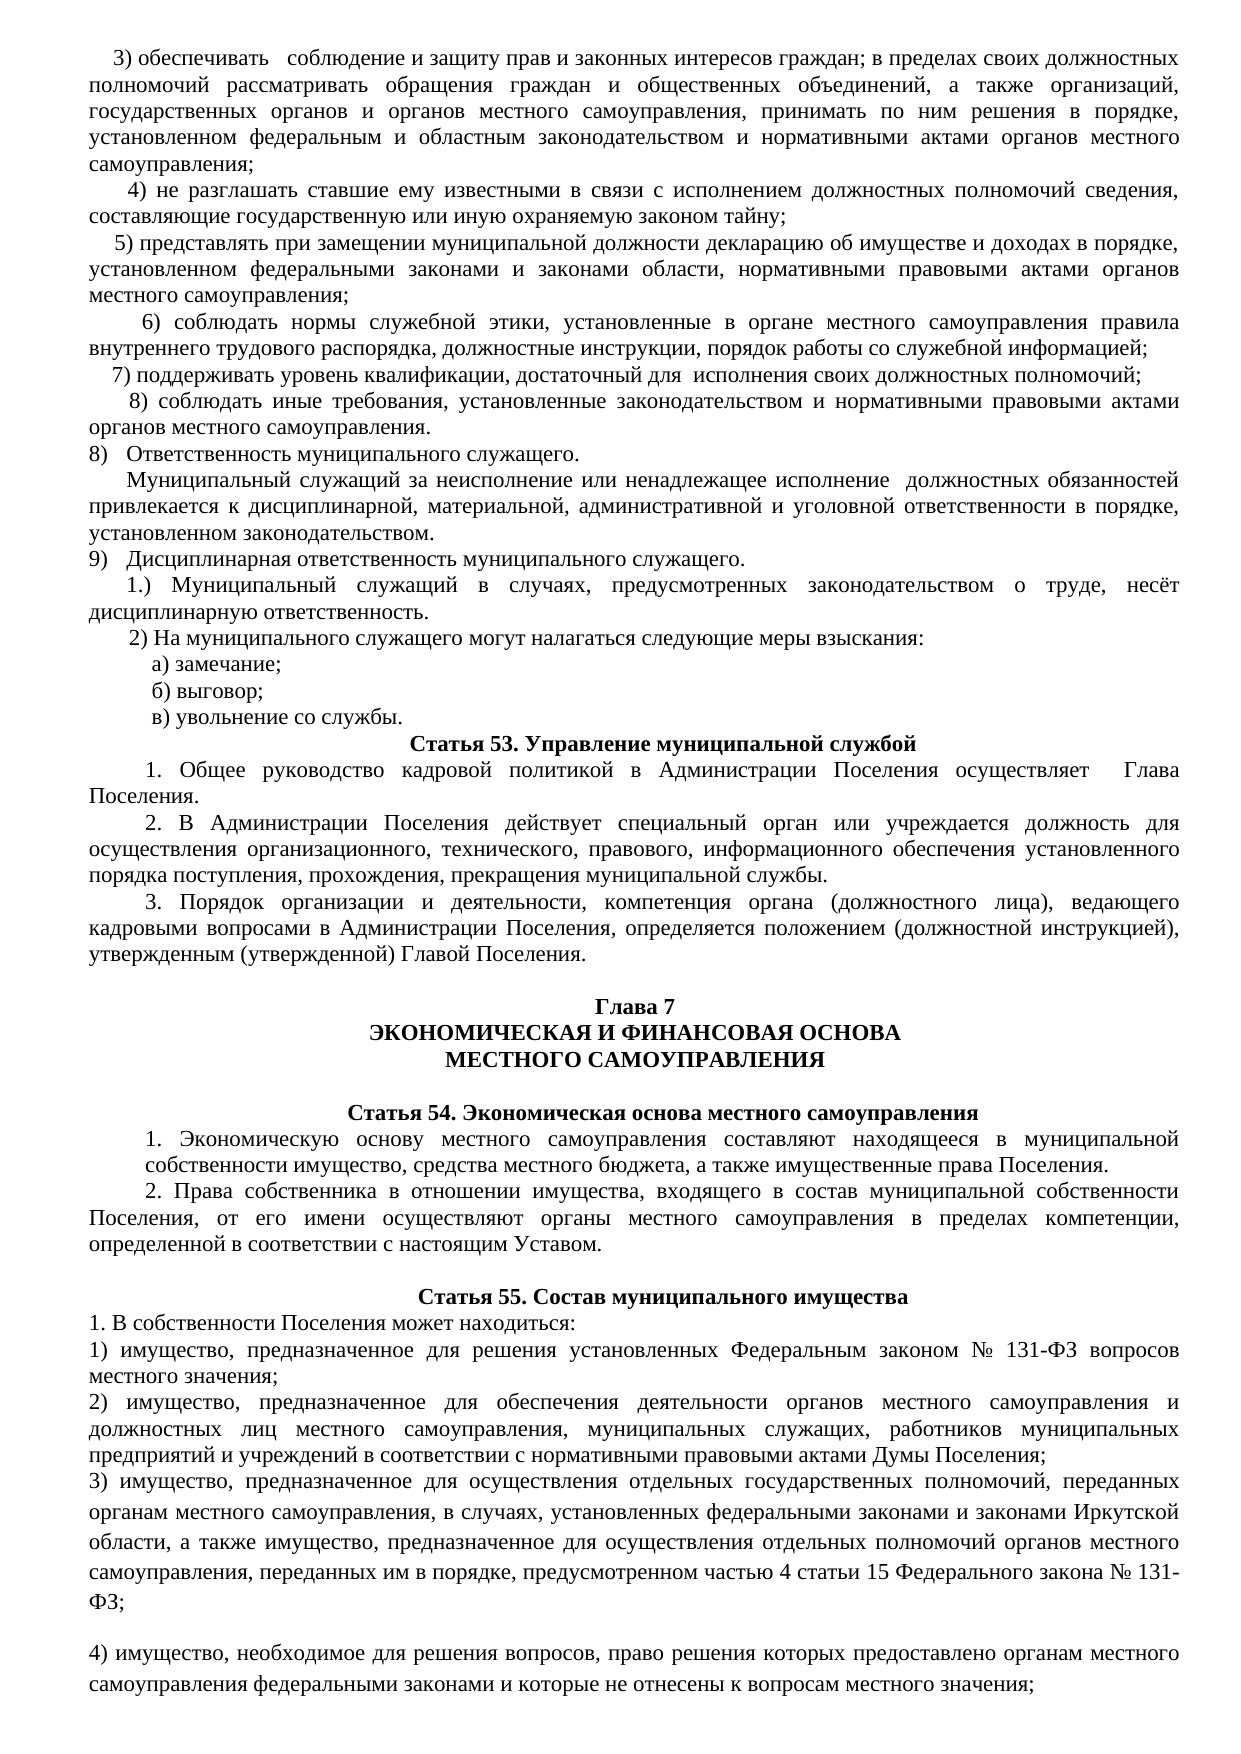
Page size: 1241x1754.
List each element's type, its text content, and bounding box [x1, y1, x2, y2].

title ЭКОНОМИЧЕСКАЯ И ФИНАНСОВАЯ ОСНОВА [89, 1019, 1181, 1046]
text в) увольнение со службы. [89, 703, 1181, 729]
text 3. Порядок организации и деятельности, компетенция органа (должностного лица), ведающего кадровыми вопросами в Администрации Поселения, определяется положением (должностной инструкцией), утвержденным (утвержденной) Главой Поселения. [89, 888, 1181, 967]
subtitle Статья 53. Управление муниципальной службой [89, 729, 1181, 756]
text 6) соблюдать нормы служебной этики, установленные в органе местного самоуправления правила внутреннего трудового распорядка, должностные инструкции, порядок работы со служебной информацией; [89, 308, 1181, 361]
text 1. Общее руководство кадровой политикой в Администрации Поселения осуществляет Глава Поселения. [89, 756, 1181, 809]
text 2) На муниципального служащего могут налагаться следующие меры взыскания: [89, 624, 1181, 651]
list Дисциплинарная ответственность муниципального служащего. [89, 545, 1181, 571]
text 1. Экономическую основу местного самоуправления составляют находящееся в муниципальной собственности имущество, средства местного бюджета, а также имущественные права Поселения. [145, 1125, 1181, 1178]
text 5) представлять при замещении муниципальной должности декларацию об имуществе и доходах в порядке, установленном федеральными законами и законами области, нормативными правовыми актами органов местного самоуправления; [89, 229, 1181, 308]
list Ответственность муниципального служащего. [89, 440, 1181, 466]
text 3) обеспечивать соблюдение и защиту прав и законных интересов граждан; в пределах своих должностных полномочий рассматривать обращения граждан и общественных объединений, а также организаций, государственных органов и органов местного самоуправления, принимать по ним решения в порядке, установленном федеральным и областным законодательством и нормативными актами органов местного самоуправления; [89, 44, 1181, 176]
text 8) соблюдать иные требования, установленные законодательством и нормативными правовыми актами органов местного самоуправления. [89, 387, 1181, 440]
text 2. Права собственника в отношении имущества, входящего в состав муниципальной собственности Поселения, от его имени осуществляют органы местного самоуправления в пределах компетенции, определенной в соответствии с настоящим Уставом. [89, 1178, 1181, 1257]
text а) замечание; [89, 651, 1181, 677]
text 1.) Муниципальный служащий в случаях, предусмотренных законодательством о труде, несёт дисциплинарную ответственность. [89, 571, 1181, 624]
text Муниципальный служащий за неисполнение или ненадлежащее исполнение должностных обязанностей привлекается к дисциплинарной, материальной, административной и уголовной ответственности в порядке, установленном законодательством. [89, 466, 1181, 545]
text Статья 55. Состав муниципального имущества [89, 1283, 1181, 1309]
text 2) имущество, предназначенное для обеспечения деятельности органов местного самоуправления и должностных лиц местного самоуправления, муниципальных служащих, работников муниципальных предприятий и учреждений в соответствии с нормативными правовыми актами Думы Поселения; [89, 1388, 1181, 1467]
text 1. В собственности Поселения может находиться: [89, 1309, 1181, 1336]
title Глава 7 [89, 993, 1181, 1019]
text Статья 54. Экономическая основа местного самоуправления [89, 1098, 1181, 1125]
text 3) имущество, предназначенное для осуществления отдельных государственных полномочий, переданных органам местного самоуправления, в случаях, установленных федеральными законами и законами Иркутской области, а также имущество, предназначенное для осуществления отдельных полномочий органов местного самоуправления, переданных им в порядке, предусмотренном частью 4 статьи 15 Федерального закона № 131-ФЗ; [89, 1467, 1181, 1615]
text 1) имущество, предназначенное для решения установленных Федеральным законом № 131-ФЗ вопросов местного значения; [89, 1336, 1181, 1388]
text 2. В Администрации Поселения действует специальный орган или учреждается должность для осуществления организационного, технического, правового, информационного обеспечения установленного порядка поступления, прохождения, прекращения муниципальной службы. [89, 809, 1181, 888]
text б) выговор; [89, 677, 1181, 703]
text 7) поддерживать уровень квалификации, достаточный для исполнения своих должностных полномочий; [89, 361, 1181, 387]
text 4) не разглашать ставшие ему известными в связи с исполнением должностных полномочий сведения, составляющие государственную или иную охраняемую законом тайну; [89, 176, 1181, 229]
title МЕСТНОГО САМОУПРАВЛЕНИЯ [89, 1046, 1181, 1072]
text 4) имущество, необходимое для решения вопросов, право решения которых предоставлено органам местного самоуправления федеральными законами и которые не отнесены к вопросам местного значения; [89, 1639, 1181, 1696]
